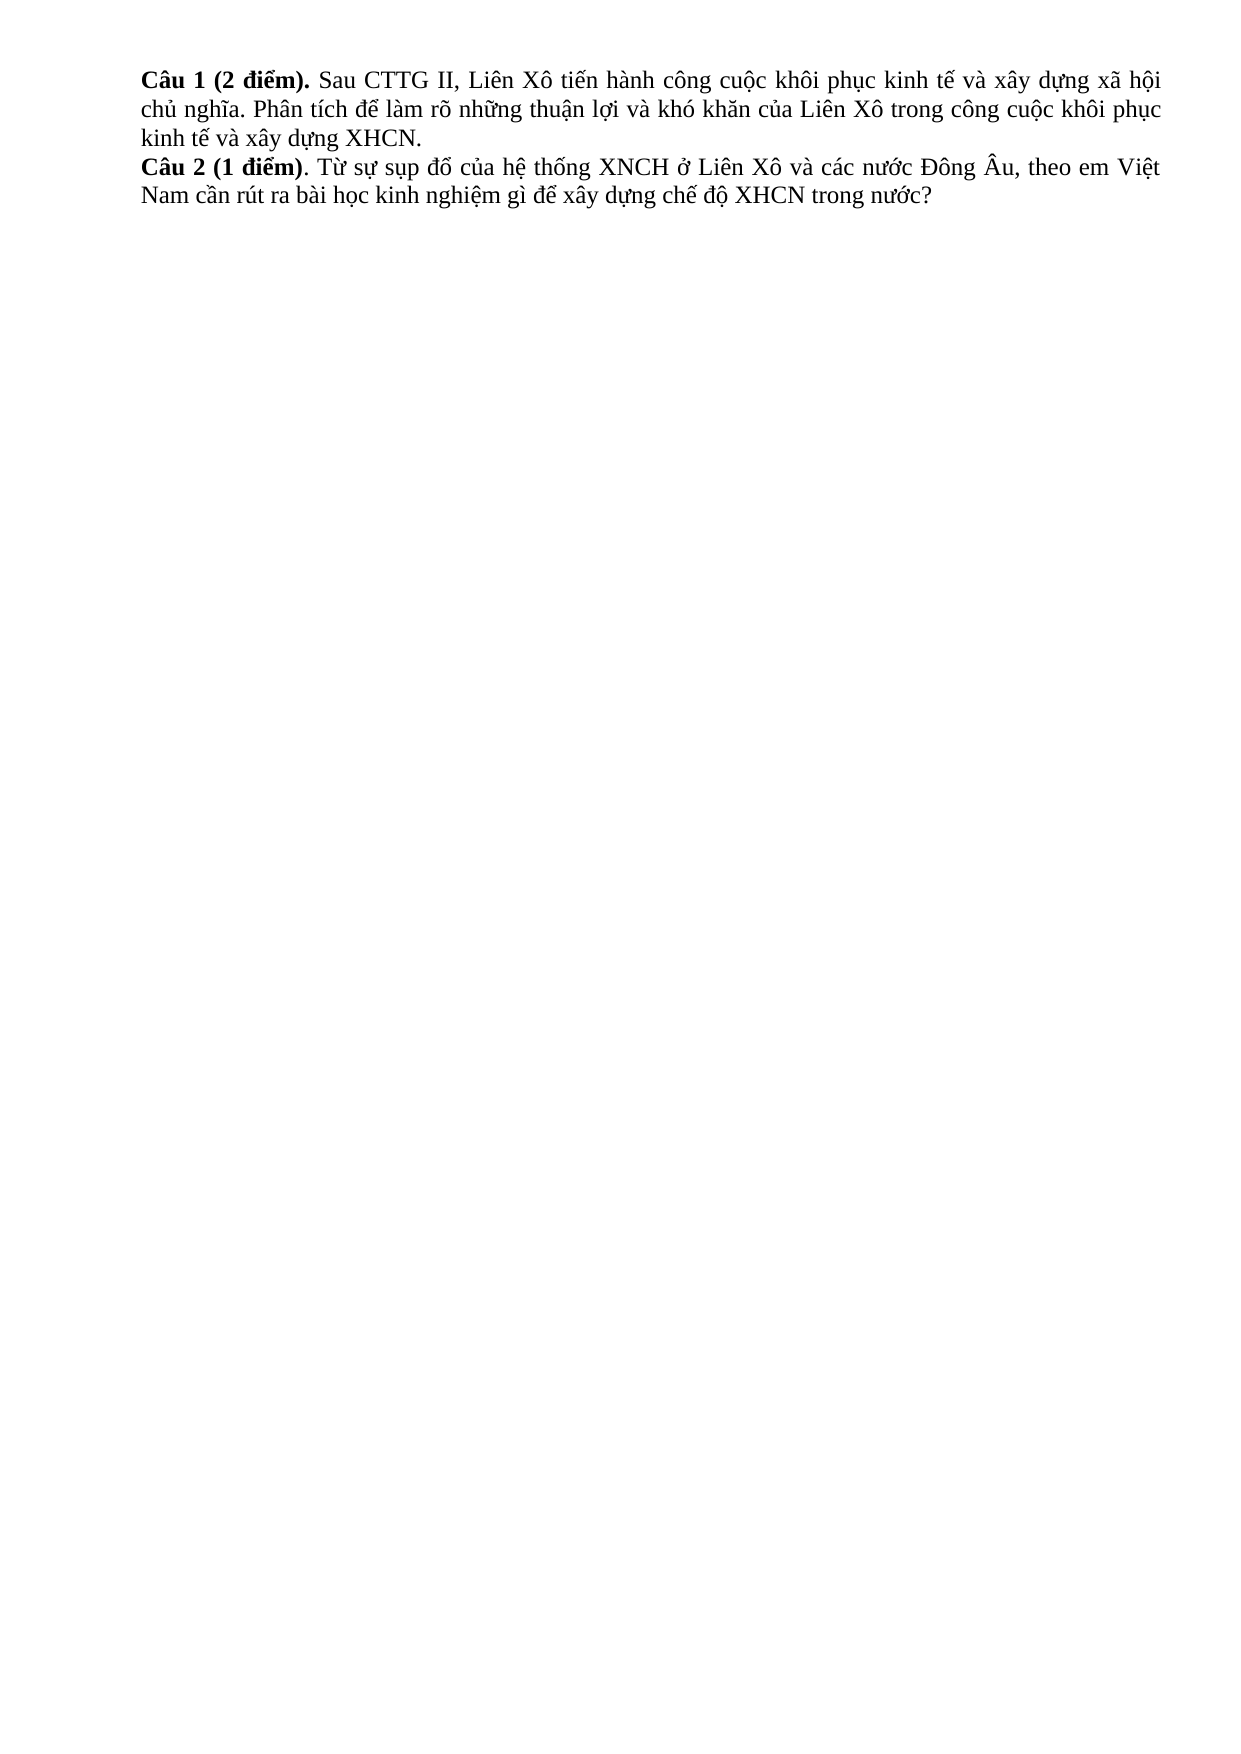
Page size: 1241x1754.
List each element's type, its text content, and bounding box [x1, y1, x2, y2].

text Câu 2 (1 điểm). Từ sự sụp đổ của hệ thống XNCH ở Liên Xô và các nước Đông Âu, theo em Việt Nam cần rút ra bài học kinh nghiệm gì để xây dựng chế độ XHCN trong nước? [141, 152, 1162, 209]
text Câu 1 (2 điểm). Sau CTTG II, Liên Xô tiến hành công cuộc khôi phục kinh tế và xây dựng xã hội chủ nghĩa. Phân tích để làm rõ những thuận lợi và khó khăn của Liên Xô trong công cuộc khôi phục kinh tế và xây dựng XHCN. [141, 66, 1162, 152]
